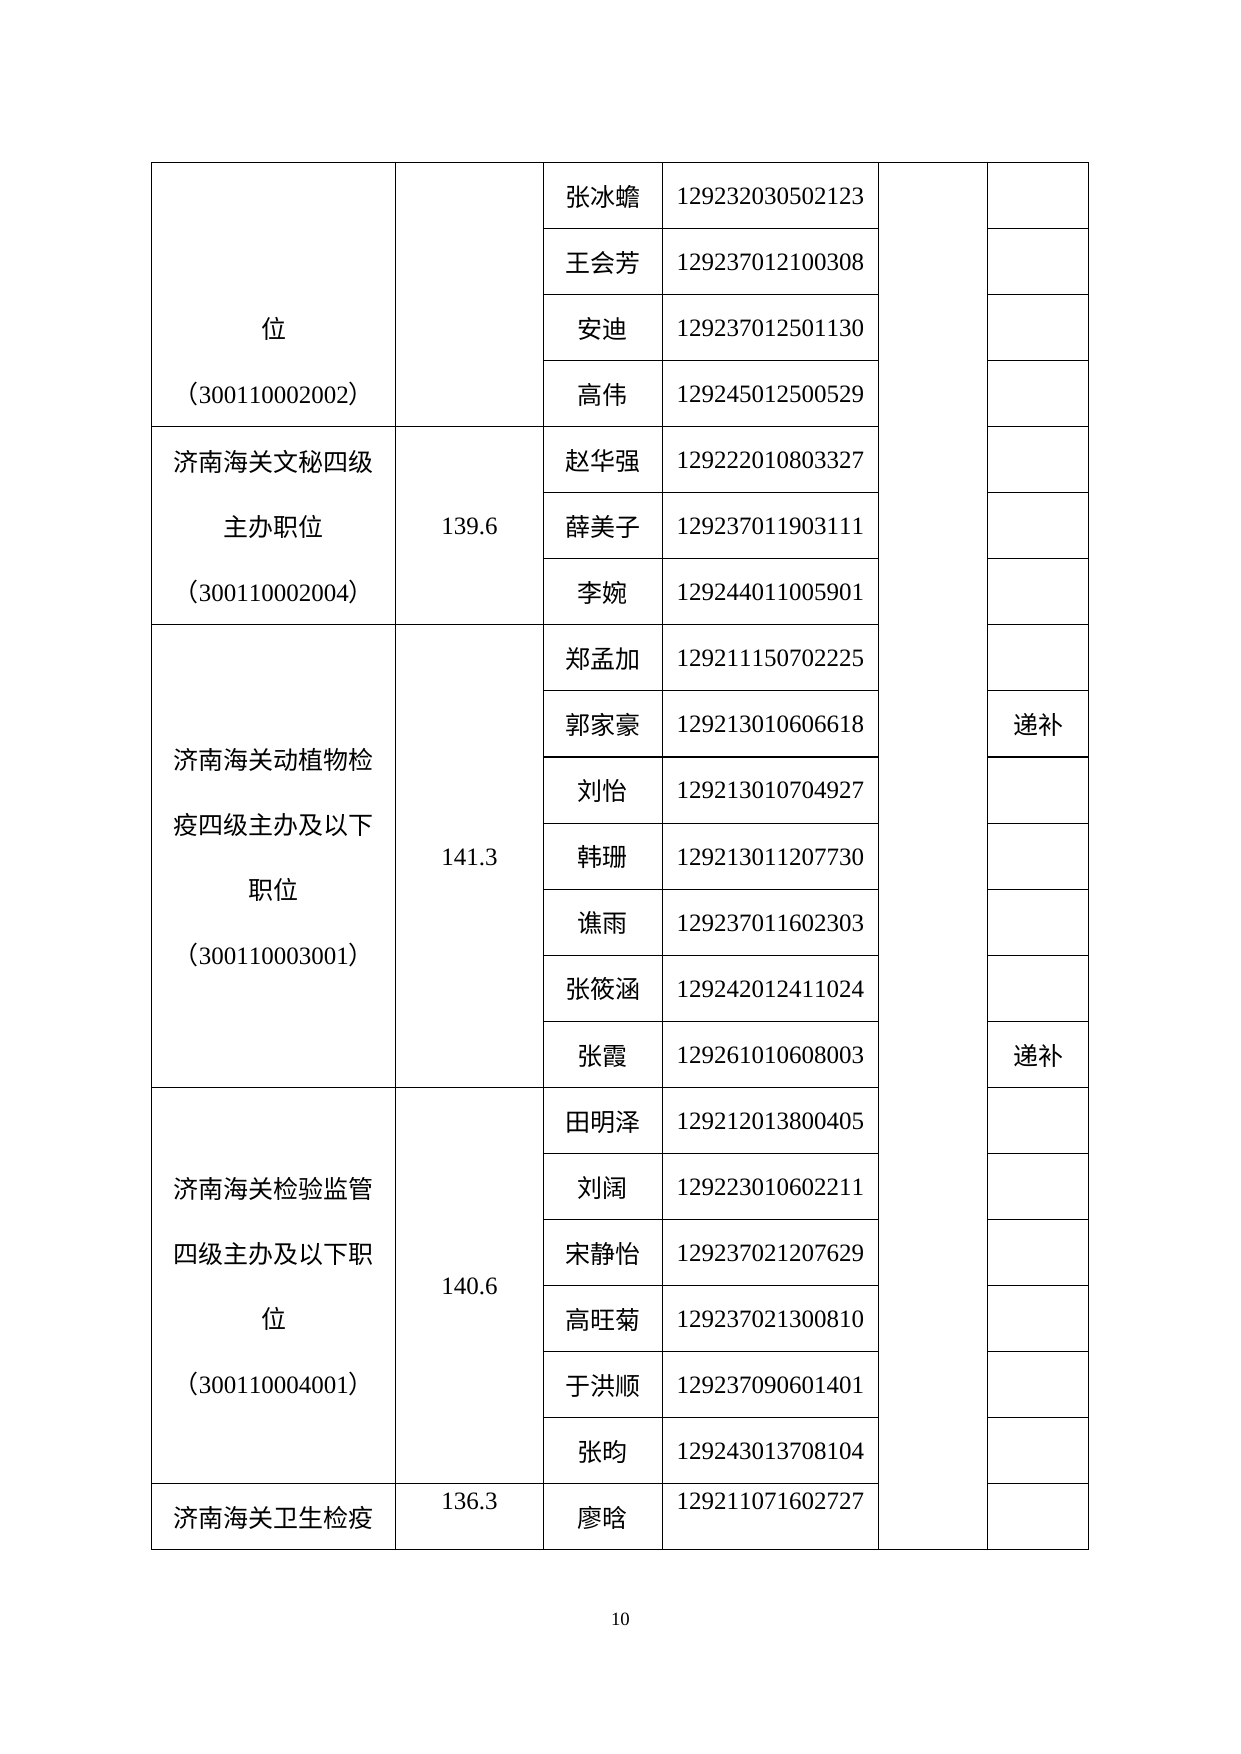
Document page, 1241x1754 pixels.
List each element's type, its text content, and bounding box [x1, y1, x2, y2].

table_cell 129237012100308 [663, 229, 878, 294]
table_cell 141.3 [396, 625, 543, 1087]
table_cell [988, 229, 1088, 294]
table_cell 张筱涵 [544, 956, 662, 1021]
table_cell 谯雨 [544, 890, 662, 954]
table_cell 129242012411024 [663, 956, 878, 1021]
table_cell 129237021300810 [663, 1286, 878, 1351]
table_cell 129222010803327 [663, 427, 878, 492]
table_cell 129211071602727 [663, 1484, 878, 1549]
table_cell 140.6 [396, 1088, 543, 1483]
table_cell [988, 758, 1088, 822]
table_cell [988, 956, 1088, 1021]
table_cell 129237021207629 [663, 1220, 878, 1285]
table_cell 高伟 [544, 361, 662, 426]
table_cell 129237011602303 [663, 890, 878, 954]
table_cell 递补 [988, 1022, 1088, 1087]
table_cell 刘阔 [544, 1154, 662, 1219]
table_cell 129244011005901 [663, 559, 878, 624]
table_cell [152, 1484, 395, 1549]
table_cell 郑孟加 [544, 625, 662, 690]
table_cell 赵华强 [544, 427, 662, 492]
table_cell [988, 1286, 1088, 1351]
table_cell 济南海关检验监管四级主办及以下职位（300110004001） [152, 1088, 395, 1483]
table_cell 高旺菊 [544, 1286, 662, 1351]
table_cell [988, 163, 1088, 228]
table_cell [988, 559, 1088, 624]
table_cell 129237011903111 [663, 493, 878, 558]
table_cell 129245012500529 [663, 361, 878, 426]
table_cell [988, 625, 1088, 690]
table_cell [988, 361, 1088, 426]
table_cell 于洪顺 [544, 1352, 662, 1417]
table_cell 安迪 [544, 295, 662, 360]
table_cell 129223010602211 [663, 1154, 878, 1219]
table_cell 张昀 [544, 1418, 662, 1483]
table_cell 郭家豪 [544, 691, 662, 756]
table_cell 129261010608003 [663, 1022, 878, 1087]
table_cell 济南海关动植物检疫四级主办及以下职位（300110003001） [152, 625, 395, 1087]
table_cell 韩珊 [544, 824, 662, 888]
table_cell 薛美子 [544, 493, 662, 558]
table_cell [988, 1154, 1088, 1219]
table_cell [988, 1352, 1088, 1417]
table_cell [988, 824, 1088, 888]
table_cell 129237090601401 [663, 1352, 878, 1417]
table_cell [988, 890, 1088, 954]
table_cell 129211150702225 [663, 625, 878, 690]
table_cell 129213011207730 [663, 824, 878, 888]
table_cell [988, 1484, 1088, 1549]
table_cell 济南海关文秘四级主办职位（300110002004） [152, 427, 395, 624]
table_cell 136.3 [396, 1484, 543, 1549]
table_cell [988, 295, 1088, 360]
table_cell 129232030502123 [663, 163, 878, 228]
table_cell 129237012501130 [663, 295, 878, 360]
table_cell 129213010704927 [663, 758, 878, 822]
table_cell [988, 493, 1088, 558]
table_cell [988, 1220, 1088, 1285]
table_cell 李婉 [544, 559, 662, 624]
table_cell 王会芳 [544, 229, 662, 294]
table_cell 129212013800405 [663, 1088, 878, 1153]
table_cell [988, 1088, 1088, 1153]
table_cell 张冰蟾 [544, 163, 662, 228]
table_cell 廖晗 [544, 1484, 662, 1549]
table_cell [988, 1418, 1088, 1483]
table_cell 129243013708104 [663, 1418, 878, 1483]
table_cell 139.6 [396, 427, 543, 624]
table_cell 宋静怡 [544, 1220, 662, 1285]
table_cell 张霞 [544, 1022, 662, 1087]
table_cell 129213010606618 [663, 691, 878, 756]
table_cell [988, 427, 1088, 492]
table_cell 递补 [988, 691, 1088, 756]
table_cell 刘怡 [544, 758, 662, 822]
table_cell 田明泽 [544, 1088, 662, 1153]
